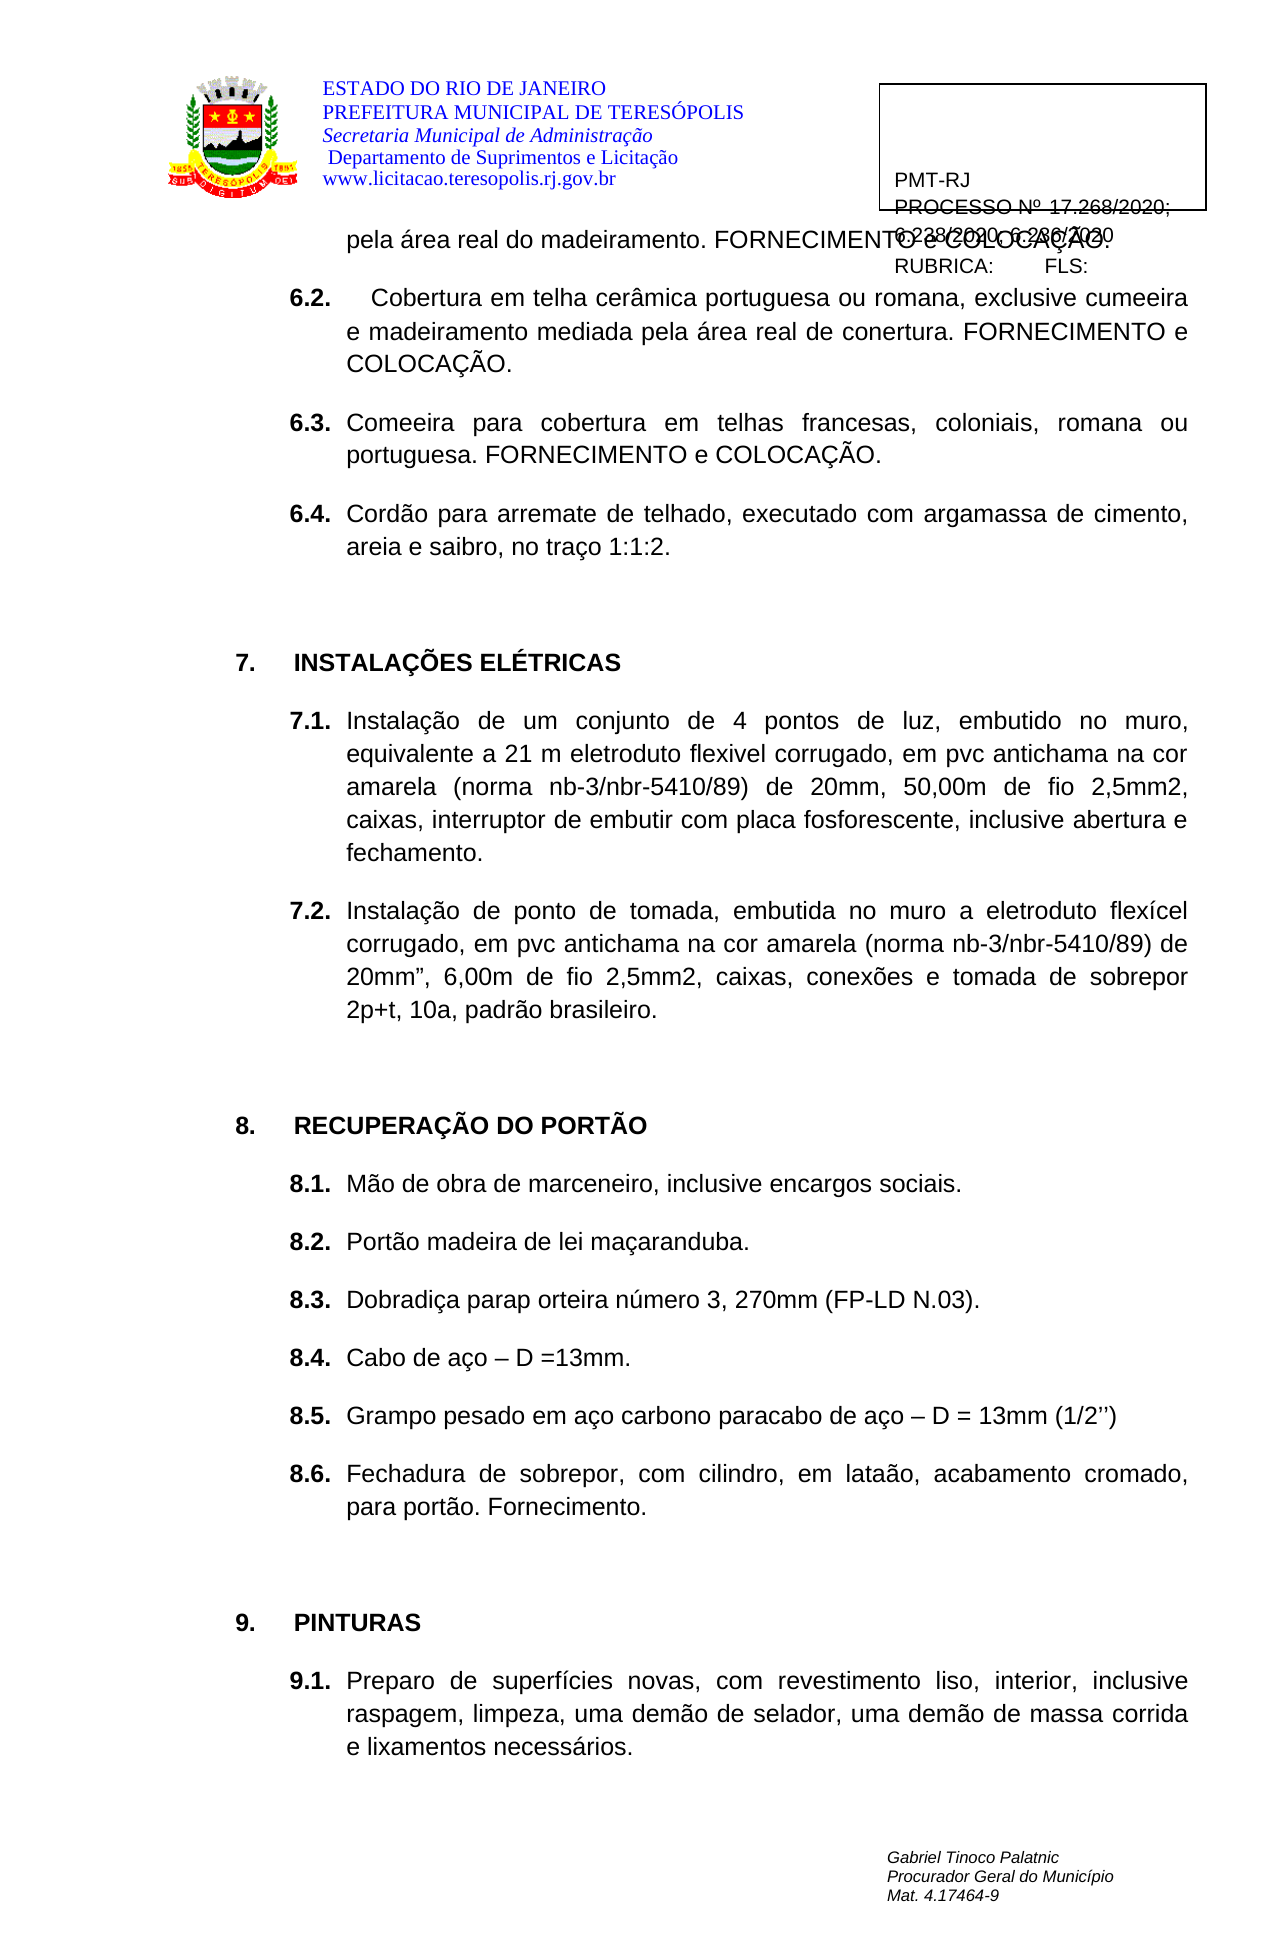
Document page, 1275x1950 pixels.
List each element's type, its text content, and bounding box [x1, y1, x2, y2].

picture [168, 76, 298, 198]
list INSTALAÇÕES ELÉTRICAS [235, 648, 1189, 676]
list PINTURAS [235, 1608, 1189, 1637]
list Cabo de aço – D =13mm. [289, 1343, 1189, 1372]
list Grampo pesado em aço carbono paracabo de aço – D = 13mm (1/2’’) [289, 1401, 1189, 1430]
list Comeeira para cobertura em telhas francesas, coloniais, romana ou portuguesa. FORNECIMENTO e COLOCAÇÃO. [289, 407, 1189, 469]
list Cordão para arremate de telhado, executado com argamassa de cimento, areia e saibro, no traço 1:1:2. [289, 498, 1189, 560]
list Instalação de ponto de tomada, embutida no muro a eletroduto flexícel corrugado, em pvc antichama na cor amarela (norma nb-3/nbr-5410/89) de 20mm”, 6,00m de fio 2,5mm2, caixas, conexões e tomada de sobrepor 2p+t, 10a, padrão brasileiro. [289, 896, 1189, 1023]
list Preparo de superfícies novas, com revestimento liso, interior, inclusive raspagem, limpeza, uma demão de selador, uma demão de massa corrida e lixamentos necessários. [289, 1666, 1189, 1761]
list RECUPERAÇÃO DO PORTÃO [235, 1111, 1189, 1139]
list Fechadura de sobrepor, com cilindro, em lataão, acabamento cromado, para portão. Fornecimento. [289, 1459, 1189, 1521]
list Portão madeira de lei maçaranduba. [289, 1227, 1189, 1256]
list Cobertura em telha cerâmica portuguesa ou romana, exclusive cumeeira e madeiramento mediada pela área real de conertura. FORNECIMENTO e COLOCAÇÃO. [289, 283, 1189, 378]
list Mão de obra de marceneiro, inclusive encargos sociais. [289, 1169, 1189, 1198]
list Dobradiça parap orteira número 3, 270mm (FP-LD N.03). [289, 1285, 1189, 1314]
list Instalação de um conjunto de 4 pontos de luz, embutido no muro, equivalente a 21 m eletroduto flexivel corrugado, em pvc antichama na cor amarela (norma nb-3/nbr-5410/89) de 20mm, 50,00m de fio 2,5mm2, caixas, interruptor de embutir com placa fosforescente, inclusive abertura e fechamento. [289, 706, 1189, 866]
